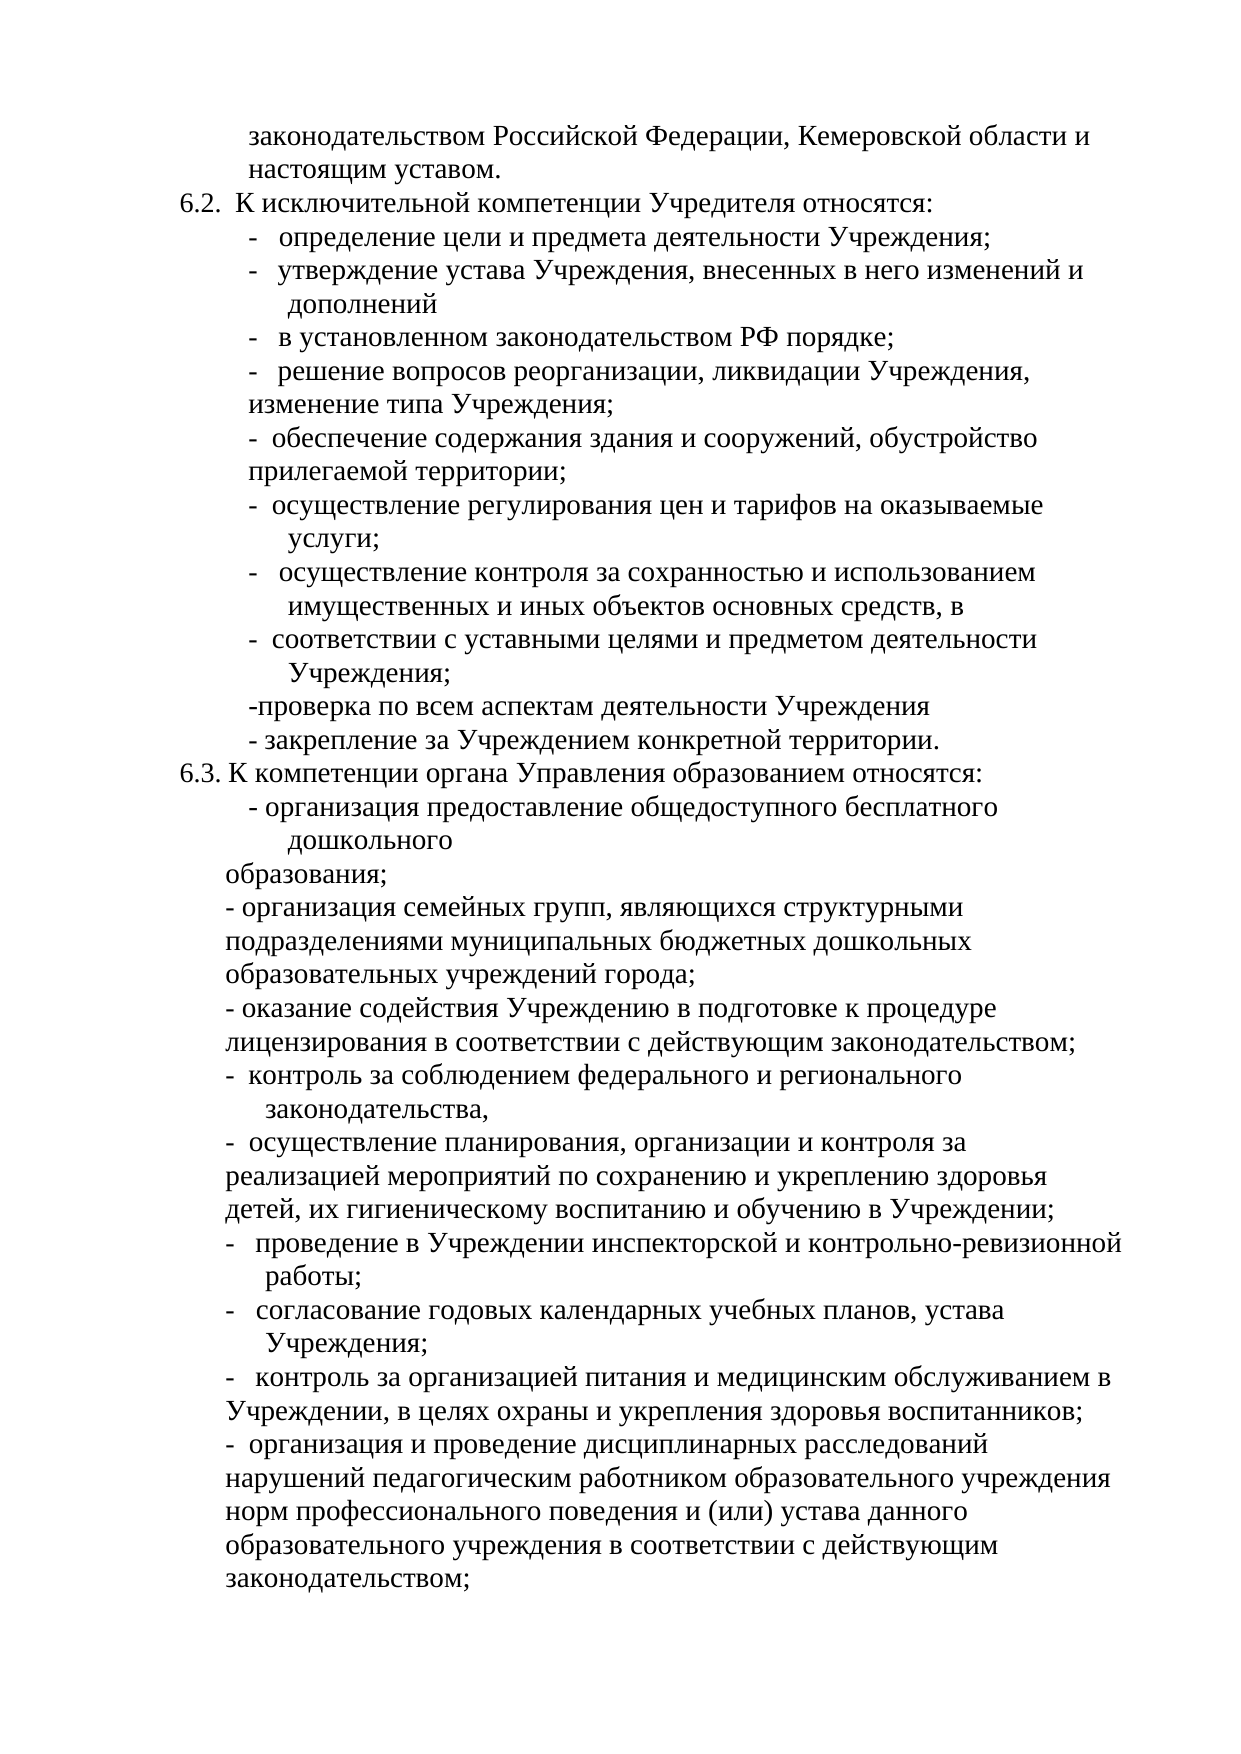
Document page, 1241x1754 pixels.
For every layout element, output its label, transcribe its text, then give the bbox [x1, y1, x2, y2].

list обеспечение содержания здания и сооружений, обустройство прилегаемой территории; [248, 420, 1116, 487]
list проведение в Учреждении инспекторской и контрольно-ревизионной работы; [225, 1225, 1152, 1292]
text -проверка по всем аспектам деятельности Учреждения [248, 688, 1152, 722]
list соответствии с уставными целями и предметом деятельности Учреждения; [248, 621, 1116, 688]
list контроль за организацией питания и медицинским обслуживанием в Учреждении, в целях охраны и укрепления здоровья воспитанников; [225, 1359, 1114, 1426]
list К компетенции органа Управления образованием относятся: [179, 755, 1152, 789]
list согласование годовых календарных учебных планов, устава Учреждения; [225, 1292, 1152, 1359]
list К исключительной компетенции Учредителя относятся: [179, 185, 1152, 219]
list организация и проведение дисциплинарных расследований нарушений педагогическим работником образовательного учреждения норм профессионального поведения и (или) устава данного образовательного учреждения в соответствии с действующим законодательством; [225, 1426, 1114, 1594]
list осуществление планирования, организации и контроля за реализацией мероприятий по сохранению и укреплению здоровья детей, их гигиеническому воспитанию и обучению в Учреждении; [225, 1124, 1114, 1225]
list в установленном законодательством РФ порядке; [248, 319, 1152, 353]
list закрепление за Учреждением конкретной территории. [248, 722, 1152, 755]
text - организация предоставление общедоступного бесплатного дошкольного [248, 789, 1152, 856]
list утверждение устава Учреждения, внесенных в него изменений и дополнений [248, 252, 1152, 319]
list организация семейных групп, являющихся структурными подразделениями муниципальных бюджетных дошкольных образовательных учреждений города; [225, 889, 1114, 990]
list решение вопросов реорганизации, ликвидации Учреждения, изменение типа Учреждения; [248, 353, 1116, 420]
list определение цели и предмета деятельности Учреждения; [248, 219, 1152, 252]
list оказание содействия Учреждению в подготовке к процедуре лицензирования в соответствии с действующим законодательством; [225, 990, 1114, 1057]
list осуществление регулирования цен и тарифов на оказываемые услуги; [248, 487, 1116, 554]
list контроль за соблюдением федерального и регионального законодательства, [225, 1057, 1152, 1124]
text образования; [225, 856, 1152, 889]
text законодательством Российской Федерации, Кемеровской области и настоящим уставом. [248, 118, 1116, 185]
list осуществление контроля за сохранностью и использованием имущественных и иных объектов основных средств, в [248, 554, 1116, 621]
